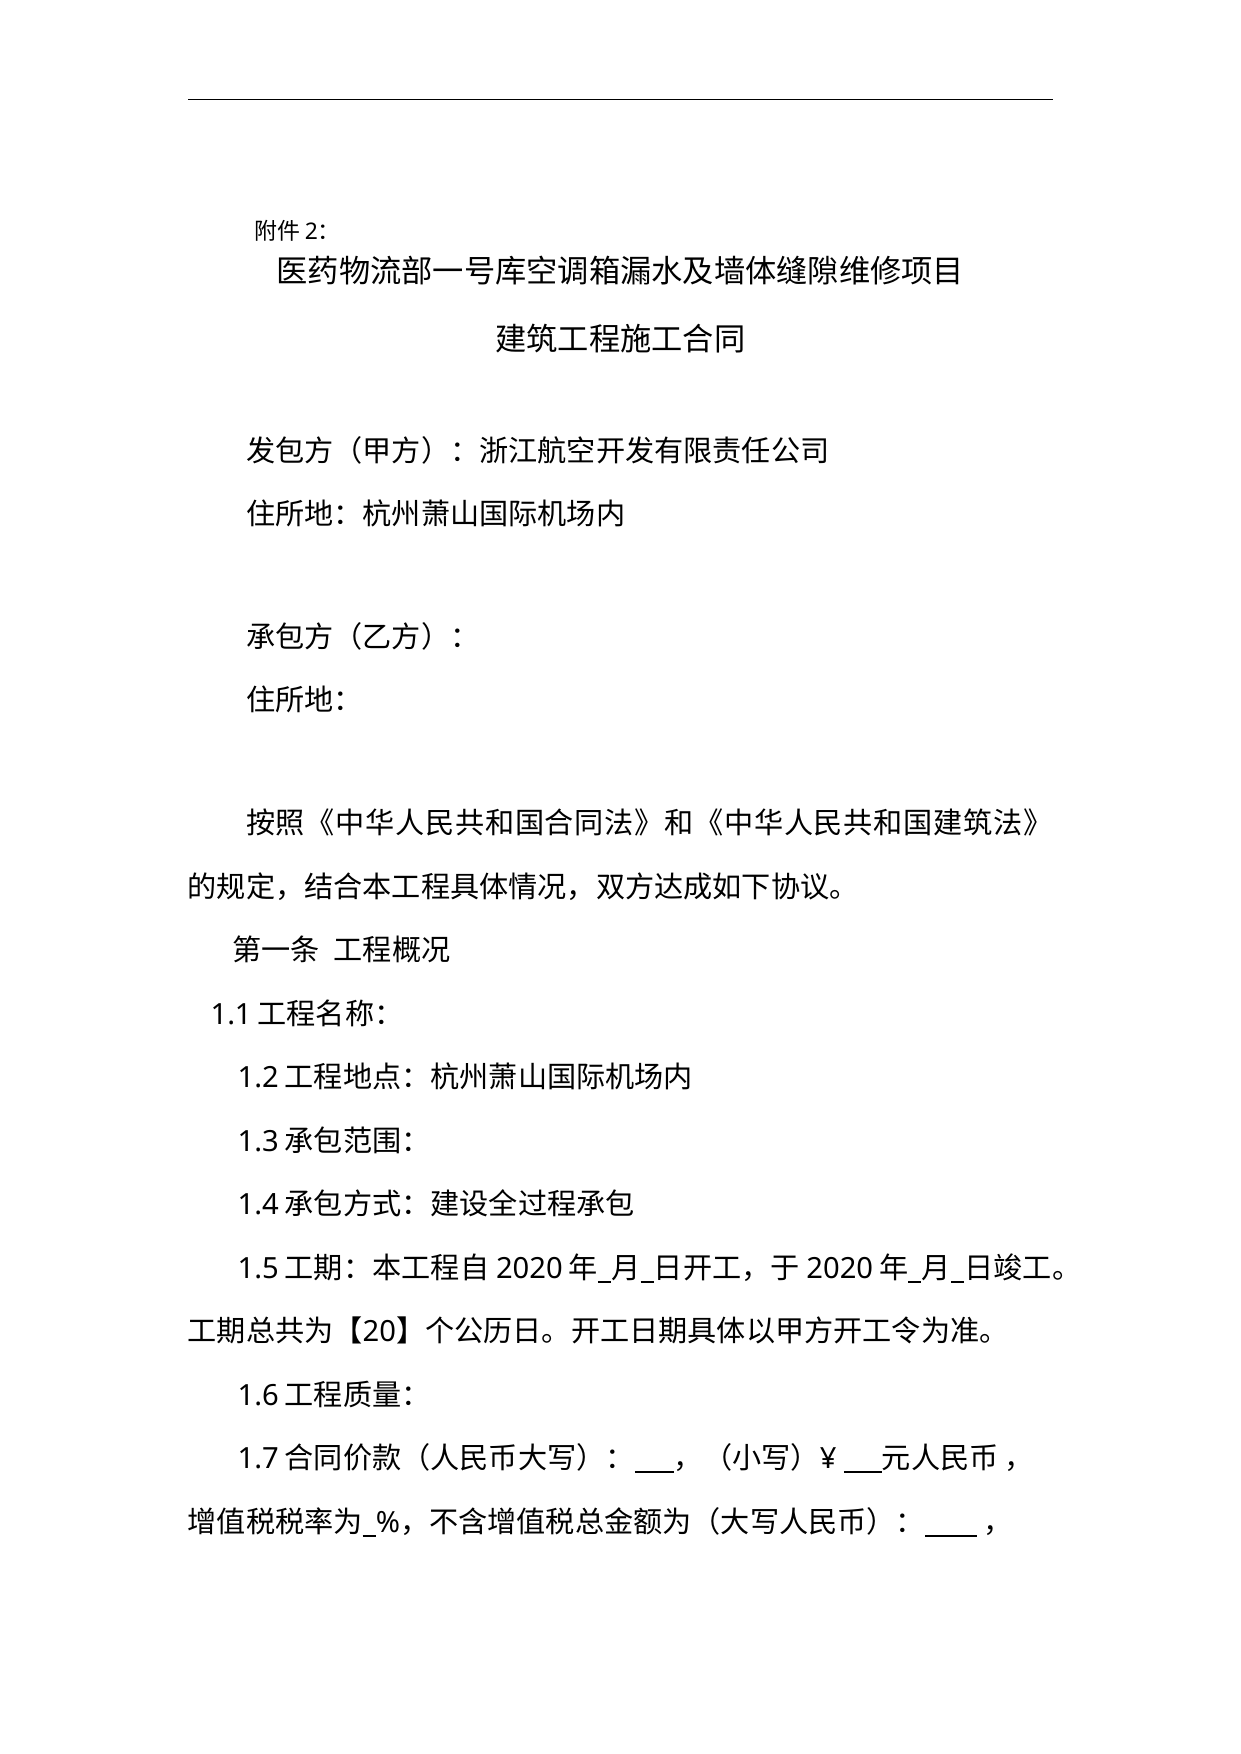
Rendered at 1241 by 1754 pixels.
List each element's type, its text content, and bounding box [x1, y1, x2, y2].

text 1.4承包方式：建设全过程承包 [187, 1181, 1053, 1223]
text 医药物流部一号库空调箱漏水及墙体缝隙维修项目 [187, 246, 1053, 291]
text 按照《中华人民共和国合同法》和《中华人民共和国建筑法》的规定，结合本工程具体情况，双方达成如下协议。 [187, 800, 1053, 906]
text 1.3承包范围： [187, 1117, 1053, 1160]
text 1.5工期：本工程自2020年 月 日开工，于2020年 月 日竣工。工期总共为【20】个公历日。开工日期具体以甲方开工令为准。 [187, 1244, 1053, 1350]
list 工程概况 [232, 927, 1053, 969]
text 1.6工程质量： [187, 1371, 1053, 1414]
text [187, 1435, 1053, 1541]
text 住所地：杭州萧山国际机场内 [187, 491, 1053, 533]
text 发包方（甲方）：浙江航空开发有限责任公司 [187, 427, 1053, 469]
text 附件2： [187, 212, 1053, 246]
text 建筑工程施工合同 [187, 314, 1053, 359]
text 1.1工程名称： [187, 990, 1053, 1033]
text 1.2工程地点：杭州萧山国际机场内 [187, 1054, 1053, 1096]
text 住所地： [187, 677, 1053, 719]
text 承包方（乙方）： [187, 613, 1053, 656]
